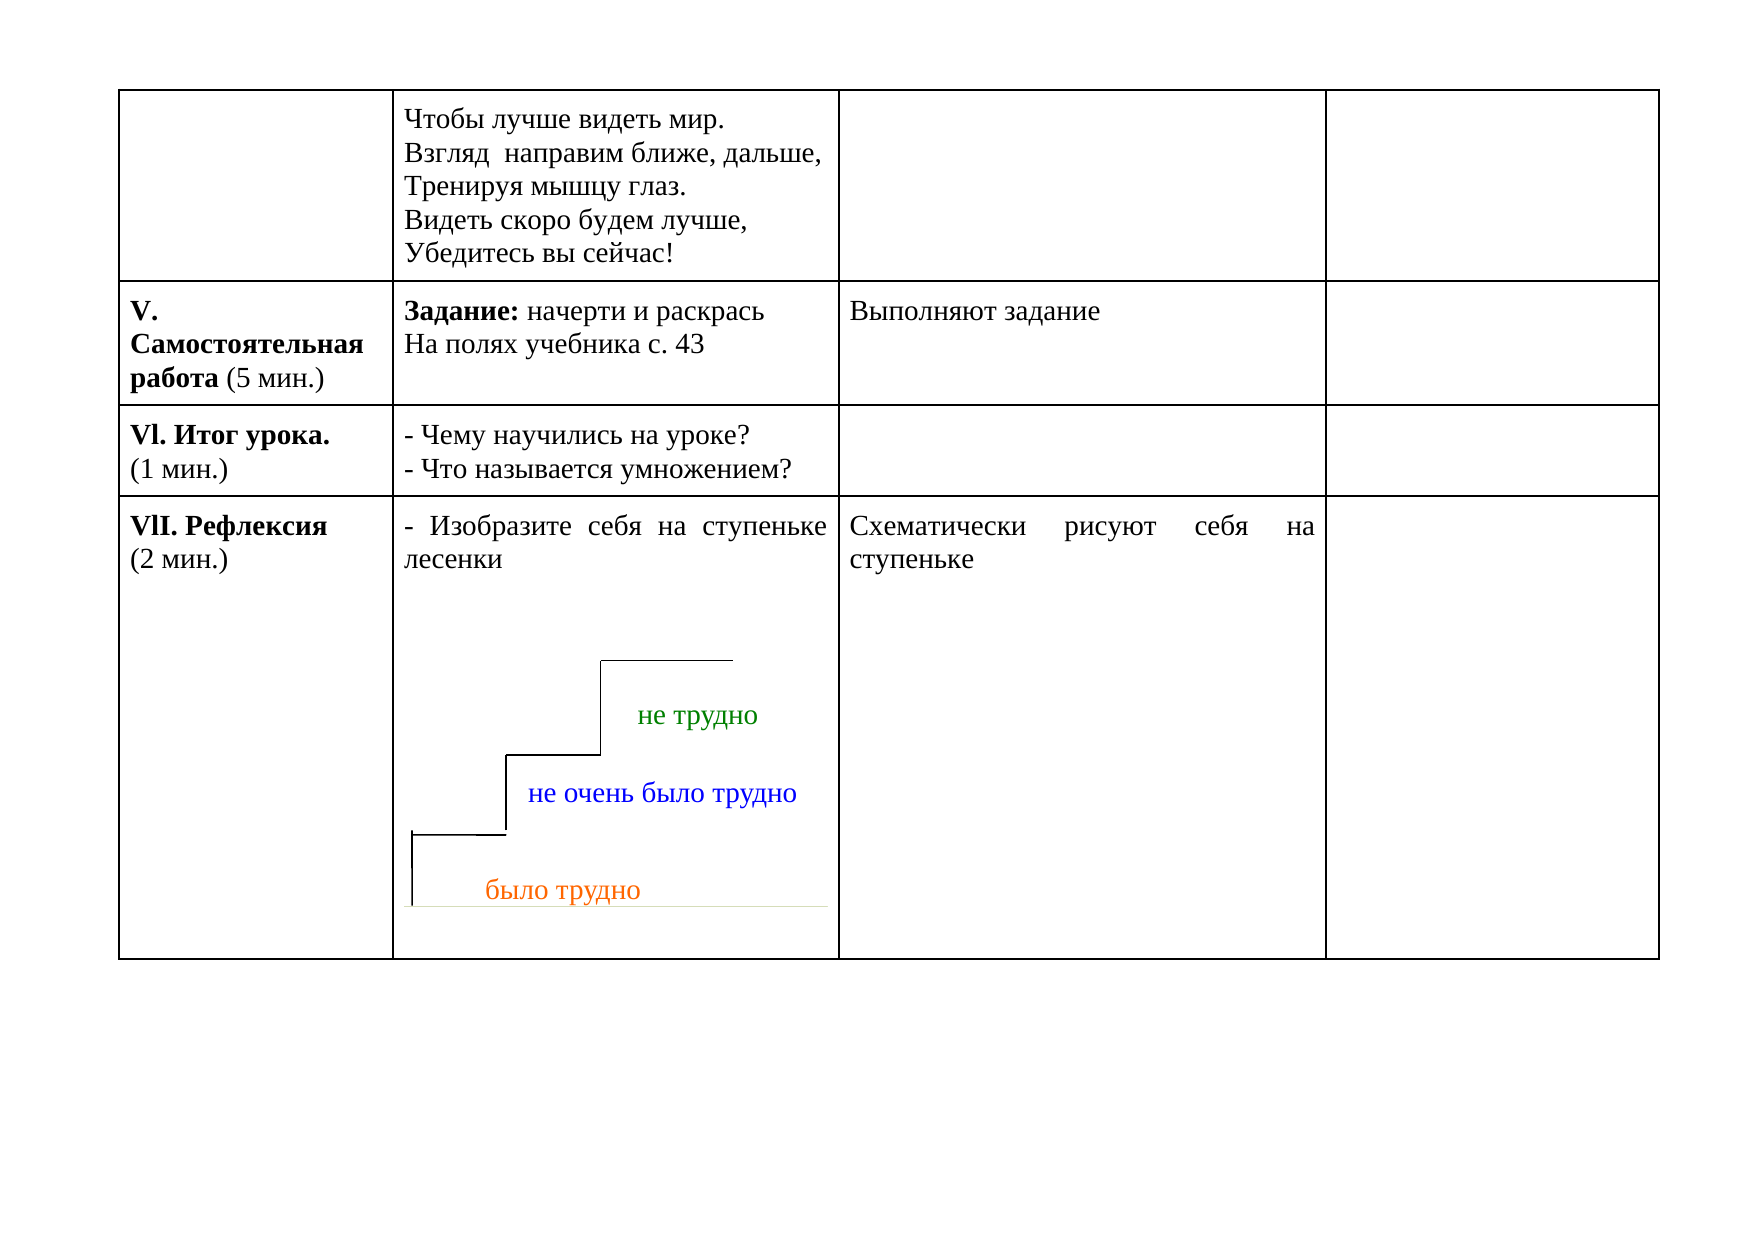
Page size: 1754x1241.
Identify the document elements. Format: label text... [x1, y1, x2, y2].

table_cell [1327, 282, 1658, 404]
table_cell VlI. Рефлексия (2 мин.) [120, 497, 392, 958]
table_cell V. Самостоятельная работа (5 мин.) [120, 282, 392, 404]
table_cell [120, 91, 392, 280]
table_cell [840, 406, 1325, 495]
table_cell Схематически рисуют себя на ступеньке [840, 497, 1325, 958]
table_cell [840, 91, 1325, 280]
table_cell Vl. Итог урока. (1 мин.) [120, 406, 392, 495]
table_cell - Чему научились на уроке? - Что называется умножением? [394, 406, 838, 495]
table_cell [1327, 406, 1658, 495]
table_cell [1327, 497, 1658, 958]
table_cell Задание: начерти и раскрась На полях учебника с. 43 [394, 282, 838, 404]
table_cell [1327, 91, 1658, 280]
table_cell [394, 91, 838, 280]
table_cell Выполняют задание [840, 282, 1325, 404]
table_cell - Изобразите себя на ступеньке лесенки не трудно не очень было трудно было трудно [394, 497, 838, 958]
